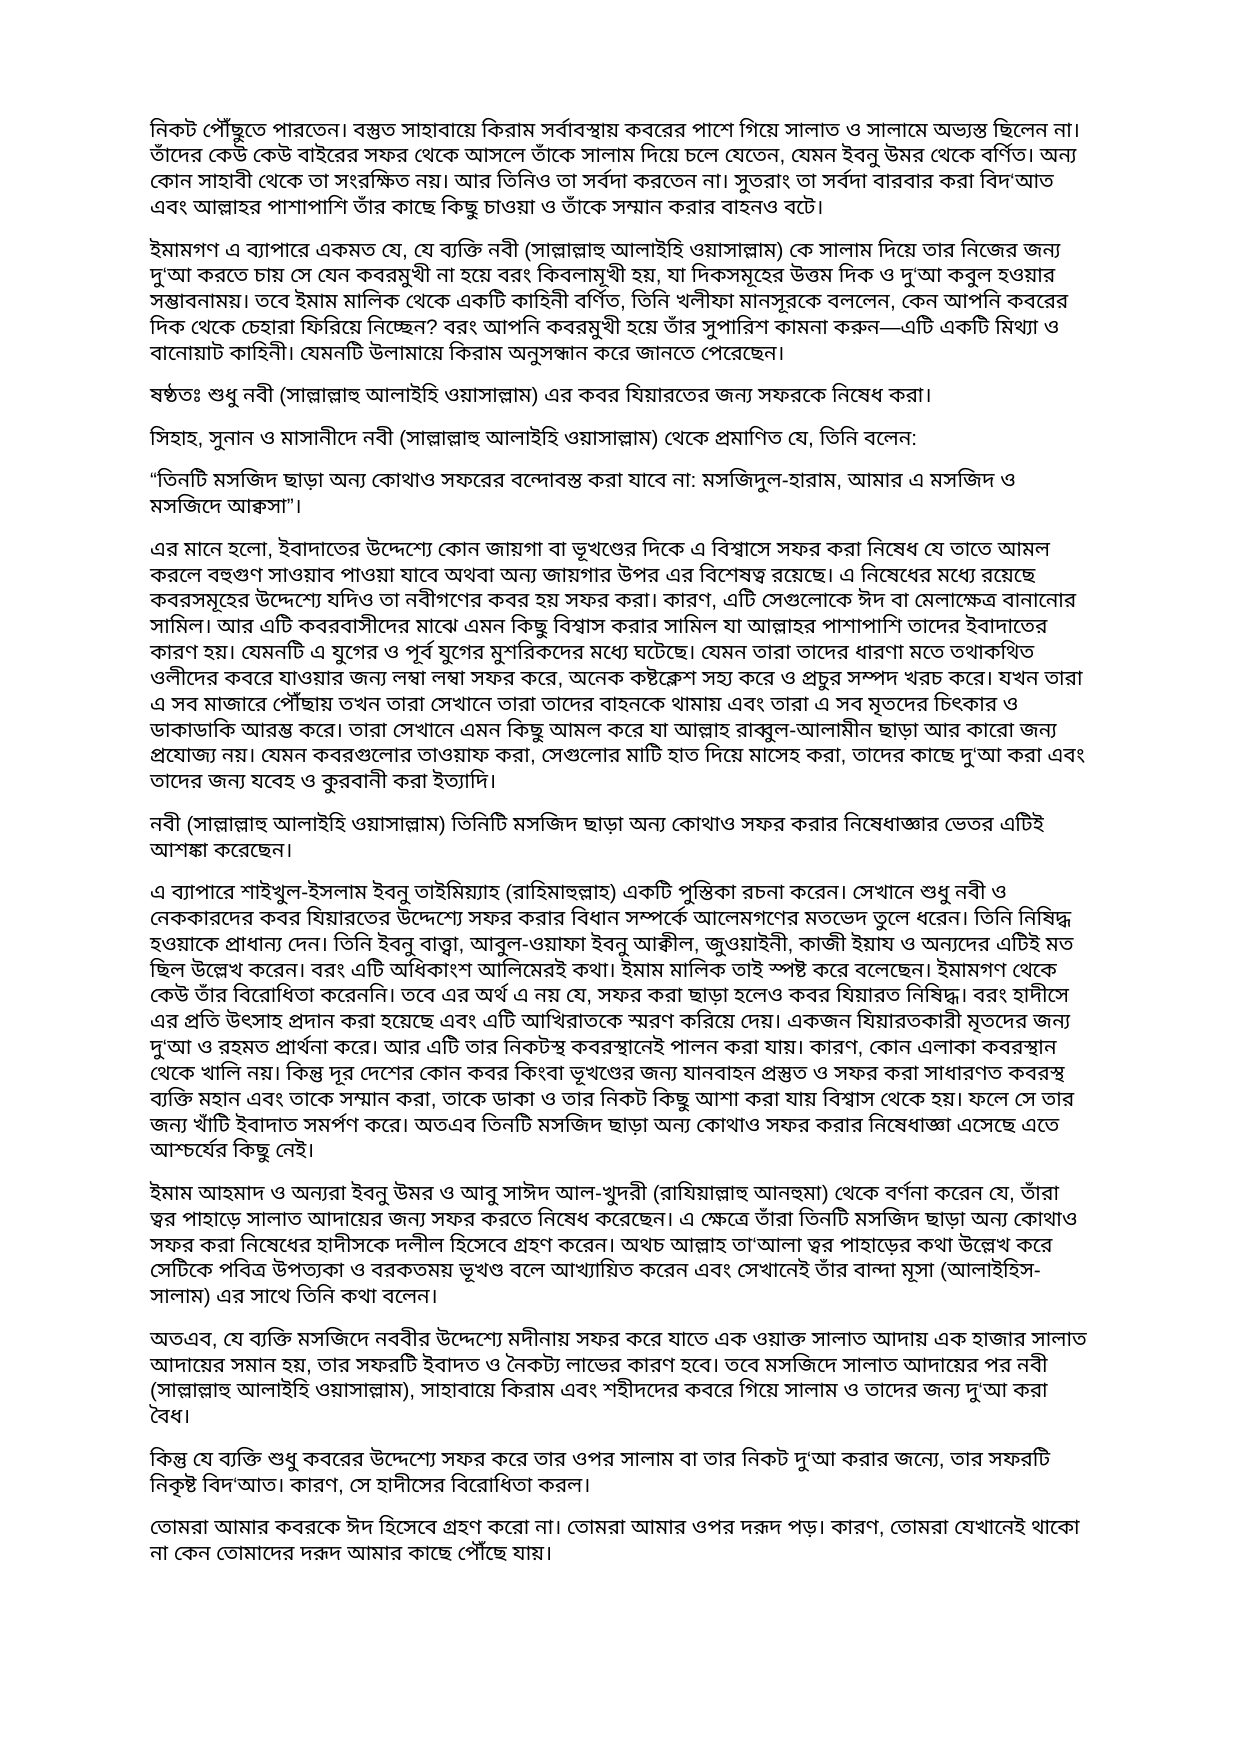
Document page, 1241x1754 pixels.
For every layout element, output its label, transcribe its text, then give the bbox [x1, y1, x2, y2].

text ষষ্ঠতঃ শুধু নবী (সাল্লাল্লাহু আলাইহি ওয়াসাল্লাম) এর কবর যিয়ারতের জন্য সফরকে নিষেধ করা। [150, 383, 1090, 407]
text অতএব, যে ব্যক্তি মসজিদে নববীর উদ্দেশ্যে মদীনায় সফর করে যাতে এক ওয়াক্ত সালাত আদায় এক হাজার সালাত আদায়ের সমান হয়, তার সফরটি ইবাদত ও নৈকট্য লাভের কারণ হবে। তবে মসজিদে সালাত আদায়ের পর নবী (সাল্লাল্লাহু আলাইহি ওয়াসাল্লাম), সাহাবায়ে কিরাম এবং শহীদদের কবরে গিয়ে সালাম ও তাদের জন্য দু‘আ করা বৈধ। [150, 1327, 1090, 1428]
text ইমামগণ এ ব্যাপারে একমত যে, যে ব্যক্তি নবী (সাল্লাল্লাহু আলাইহি ওয়াসাল্লাম) কে সালাম দিয়ে তার নিজের জন্য দু‘আ করতে চায় সে যেন কবরমুখী না হয়ে বরং কিবলামূখী হয়, যা দিকসমূহের উত্তম দিক ও দু‘আ কবুল হওয়ার সম্ভাবনাময়। তবে ইমাম মালিক থেকে একটি কাহিনী বর্ণিত, তিনি খলীফা মানসূরকে বললেন, কেন আপনি কবরের দিক থেকে চেহারা ফিরিয়ে নিচ্ছেন? বরং আপনি কবরমুখী হয়ে তাঁর সুপারিশ কামনা করুন—এটি একটি মিথ্যা ও বানোয়াট কাহিনী। যেমনটি উলামায়ে কিরাম অনুসন্ধান করে জানতে পেরেছেন। [150, 237, 1090, 365]
text এ ব্যাপারে শাইখুল-ইসলাম ইবনু তাইমিয়্যাহ (রাহিমাহুল্লাহ) একটি পুস্তিকা রচনা করেন। সেখানে শুধু নবী ও নেককারদের কবর যিয়ারতের উদ্দেশ্যে সফর করার বিধান সম্পর্কে আলেমগণের মতভেদ তুলে ধরেন। তিনি নিষিদ্ধ হওয়াকে প্রাধান্য দেন। তিনি ইবনু বাত্ত্বা, আবুল-ওয়াফা ইবনু আক্বীল, জুওয়াইনী, কাজী ইয়ায ও অন্যদের এটিই মত ছিল উল্লেখ করেন। বরং এটি অধিকাংশ আলিমেরই কথা। ইমাম মালিক তাই স্পষ্ট করে বলেছেন। ইমামগণ থেকে কেউ তাঁর বিরোধিতা করেননি। তবে এর অর্থ এ নয় যে, সফর করা ছাড়া হলেও কবর যিয়ারত নিষিদ্ধ। বরং হাদীসে এর প্রতি উৎসাহ প্রদান করা হয়েছে এবং এটি আখিরাতকে স্মরণ করিয়ে দেয়। একজন যিয়ারতকারী মৃতদের জন্য দু‘আ ও রহমত প্রার্থনা করে। আর এটি তার নিকটস্থ কবরস্থানেই পালন করা যায়। কারণ, কোন এলাকা কবরস্থান থেকে খালি নয়। কিন্তু দূর দেশের কোন কবর কিংবা ভূখণ্ডের জন্য যানবাহন প্রস্তুত ও সফর করা সাধারণত কবরস্থ ব্যক্তি মহান এবং তাকে সম্মান করা, তাকে ডাকা ও তার নিকট কিছু আশা করা যায় বিশ্বাস থেকে হয়। ফলে সে তার জন্য খাঁটি ইবাদাত সমর্পণ করে। অতএব তিনটি মসজিদ ছাড়া অন্য কোথাও সফর করার নিষেধাজ্ঞা এসেছে এতে আশ্চর্যের কিছু নেই। [150, 880, 1090, 1162]
text সিহাহ, সুনান ও মাসানীদে নবী (সাল্লাল্লাহু আলাইহি ওয়াসাল্লাম) থেকে প্রমাণিত যে, তিনি বলেন: [150, 426, 1090, 450]
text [150, 117, 1090, 219]
text নবী (সাল্লাল্লাহু আলাইহি ওয়াসাল্লাম) তিনিটি মসজিদ ছাড়া অন্য কোথাও সফর করার নিষেধাজ্ঞার ভেতর এটিই আশঙ্কা করেছেন। [150, 812, 1090, 861]
text কিন্তু যে ব্যক্তি শুধু কবরের উদ্দেশ্যে সফর করে তার ওপর সালাম বা তার নিকট দু‘আ করার জন্যে, তার সফরটি নিকৃষ্ট বিদ‘আত। কারণ, সে হাদীসের বিরোধিতা করল। [150, 1447, 1090, 1496]
text তোমরা আমার কবরকে ঈদ হিসেবে গ্রহণ করো না। তোমরা আমার ওপর দরূদ পড়। কারণ, তোমরা যেখানেই থাকো না কেন তোমাদের দরূদ আমার কাছে পৌঁছে যায়। [150, 1515, 1090, 1565]
text ইমাম আহমাদ ও অন্যরা ইবনু উমর ও আবু সাঈদ আল-খুদরী (রাযিয়াল্লাহু আনহুমা) থেকে বর্ণনা করেন যে, তাঁরা ত্বর পাহাড়ে সালাত আদায়ের জন্য সফর করতে নিষেধ করেছেন। এ ক্ষেত্রে তাঁরা তিনটি মসজিদ ছাড়া অন্য কোথাও সফর করা নিষেধের হাদীসকে দলীল হিসেবে গ্রহণ করেন। অথচ আল্লাহ তা‘আলা ত্বর পাহাড়ের কথা উল্লেখ করে সেটিকে পবিত্র উপত্যকা ও বরকতময় ভূখণ্ড বলে আখ্যায়িত করেন এবং সেখানেই তাঁর বান্দা মূসা (আলাইহিস-সালাম) এর সাথে তিনি কথা বলেন। [150, 1181, 1090, 1308]
text “তিনটি মসজিদ ছাড়া অন্য কোথাও সফরের বন্দোবস্ত করা যাবে না: মসজিদুল-হারাম, আমার এ মসজিদ ও মসজিদে আক্বসা”। [150, 468, 1090, 518]
text এর মানে হলো, ইবাদাতের উদ্দেশ্যে কোন জায়গা বা ভূখণ্ডের দিকে এ বিশ্বাসে সফর করা নিষেধ যে তাতে আমল করলে বহুগুণ সাওয়াব পাওয়া যাবে অথবা অন্য জায়গার উপর এর বিশেষত্ব রয়েছে। এ নিষেধের মধ্যে রয়েছে কবরসমূহের উদ্দেশ্যে যদিও তা নবীগণের কবর হয় সফর করা। কারণ, এটি সেগুলোকে ঈদ বা মেলাক্ষেত্র বানানোর সামিল। আর এটি কবরবাসীদের মাঝে এমন কিছু বিশ্বাস করার সামিল যা আল্লাহর পাশাপাশি তাদের ইবাদাতের কারণ হয়। যেমনটি এ যুগের ও পূর্ব যুগের মুশরিকদের মধ্যে ঘটেছে। যেমন তারা তাদের ধারণা মতে তথাকথিত ওলীদের কবরে যাওয়ার জন্য লম্বা লম্বা সফর করে, অনেক কষ্টক্লেশ সহ্য করে ও প্রচুর সম্পদ খরচ করে। যখন তারা এ সব মাজারে পৌঁছায় তখন তারা সেখানে তারা তাদের বাহনকে থামায় এবং তারা এ সব মৃতদের চিৎকার ও ডাকাডাকি আরম্ভ করে। তারা সেখানে এমন কিছু আমল করে যা আল্লাহ রাব্বুল-আলামীন ছাড়া আর কারো জন্য প্রযোজ্য নয়। যেমন কবরগুলোর তাওয়াফ করা, সেগুলোর মাটি হাত দিয়ে মাসেহ করা, তাদের কাছে দু‘আ করা এবং তাদের জন্য যবেহ ও কুরবানী করা ইত্যাদি। [150, 537, 1090, 793]
